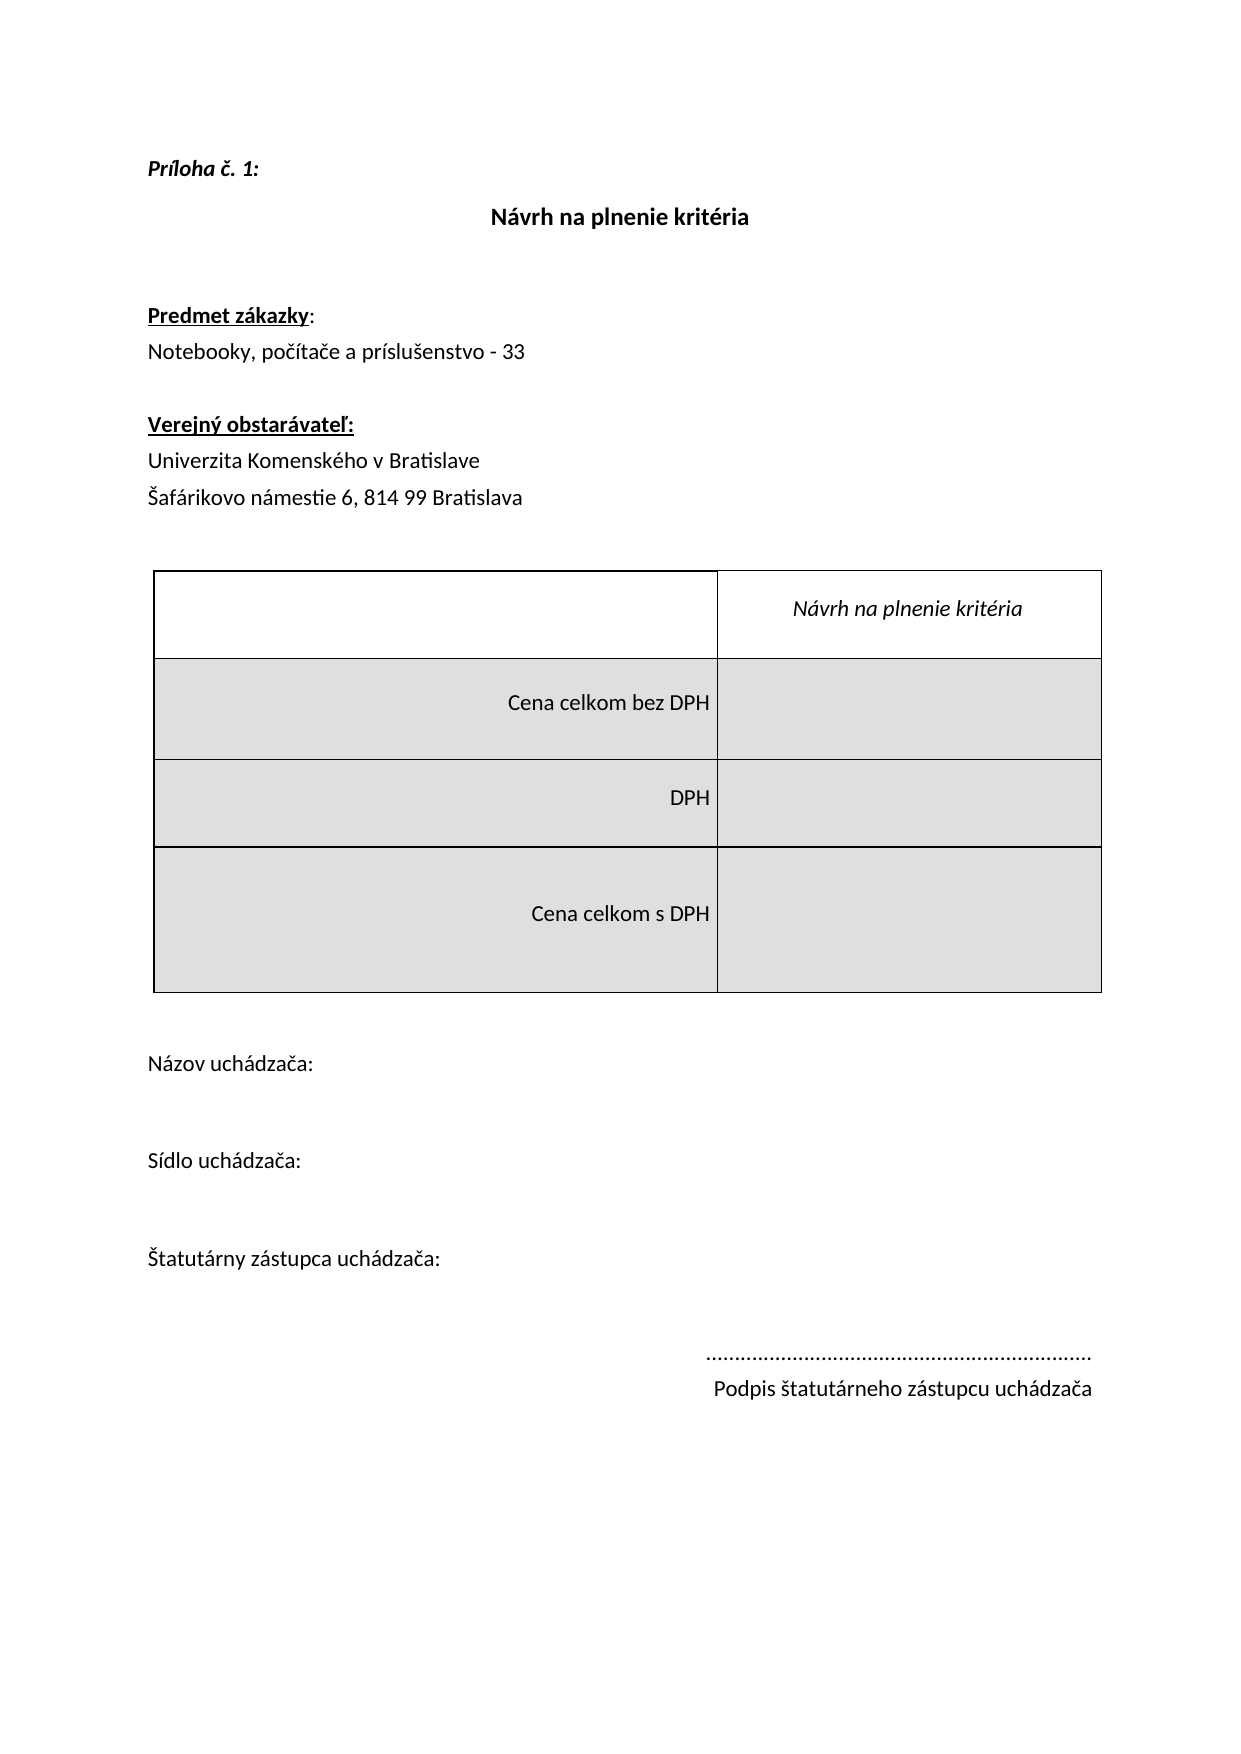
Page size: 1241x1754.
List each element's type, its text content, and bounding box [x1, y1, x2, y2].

text Štatutárny zástupca uchádzača: [148, 1244, 1093, 1272]
text Príloha č. 1: [148, 154, 1093, 182]
text Predmet zákazky: [148, 301, 1093, 329]
table_cell [718, 659, 1101, 759]
table_header [155, 572, 717, 658]
text Univerzita Komenského v Bratislave [148, 447, 1093, 474]
table_cell Cena celkom s DPH [155, 848, 717, 992]
table_cell [718, 848, 1101, 992]
text Podpis štatutárneho zástupcu uchádzača [148, 1374, 1093, 1402]
table_cell Cena celkom bez DPH [155, 659, 717, 759]
text Návrh na plnenie kritéria [148, 201, 1093, 231]
text Verejný obstarávateľ: [148, 410, 1093, 438]
text ................................................................... [148, 1338, 1093, 1366]
text Názov uchádzača: [148, 1049, 1093, 1077]
text Sídlo uchádzača: [148, 1147, 1093, 1174]
table_cell DPH [155, 760, 717, 846]
table_header Návrh na plnenie kritéria [718, 571, 1101, 658]
text Notebooky, počítače a príslušenstvo - 33 [148, 337, 1093, 365]
table_cell [718, 760, 1101, 846]
text Šafárikovo námestie 6, 814 99 Bratislava [148, 483, 1093, 511]
